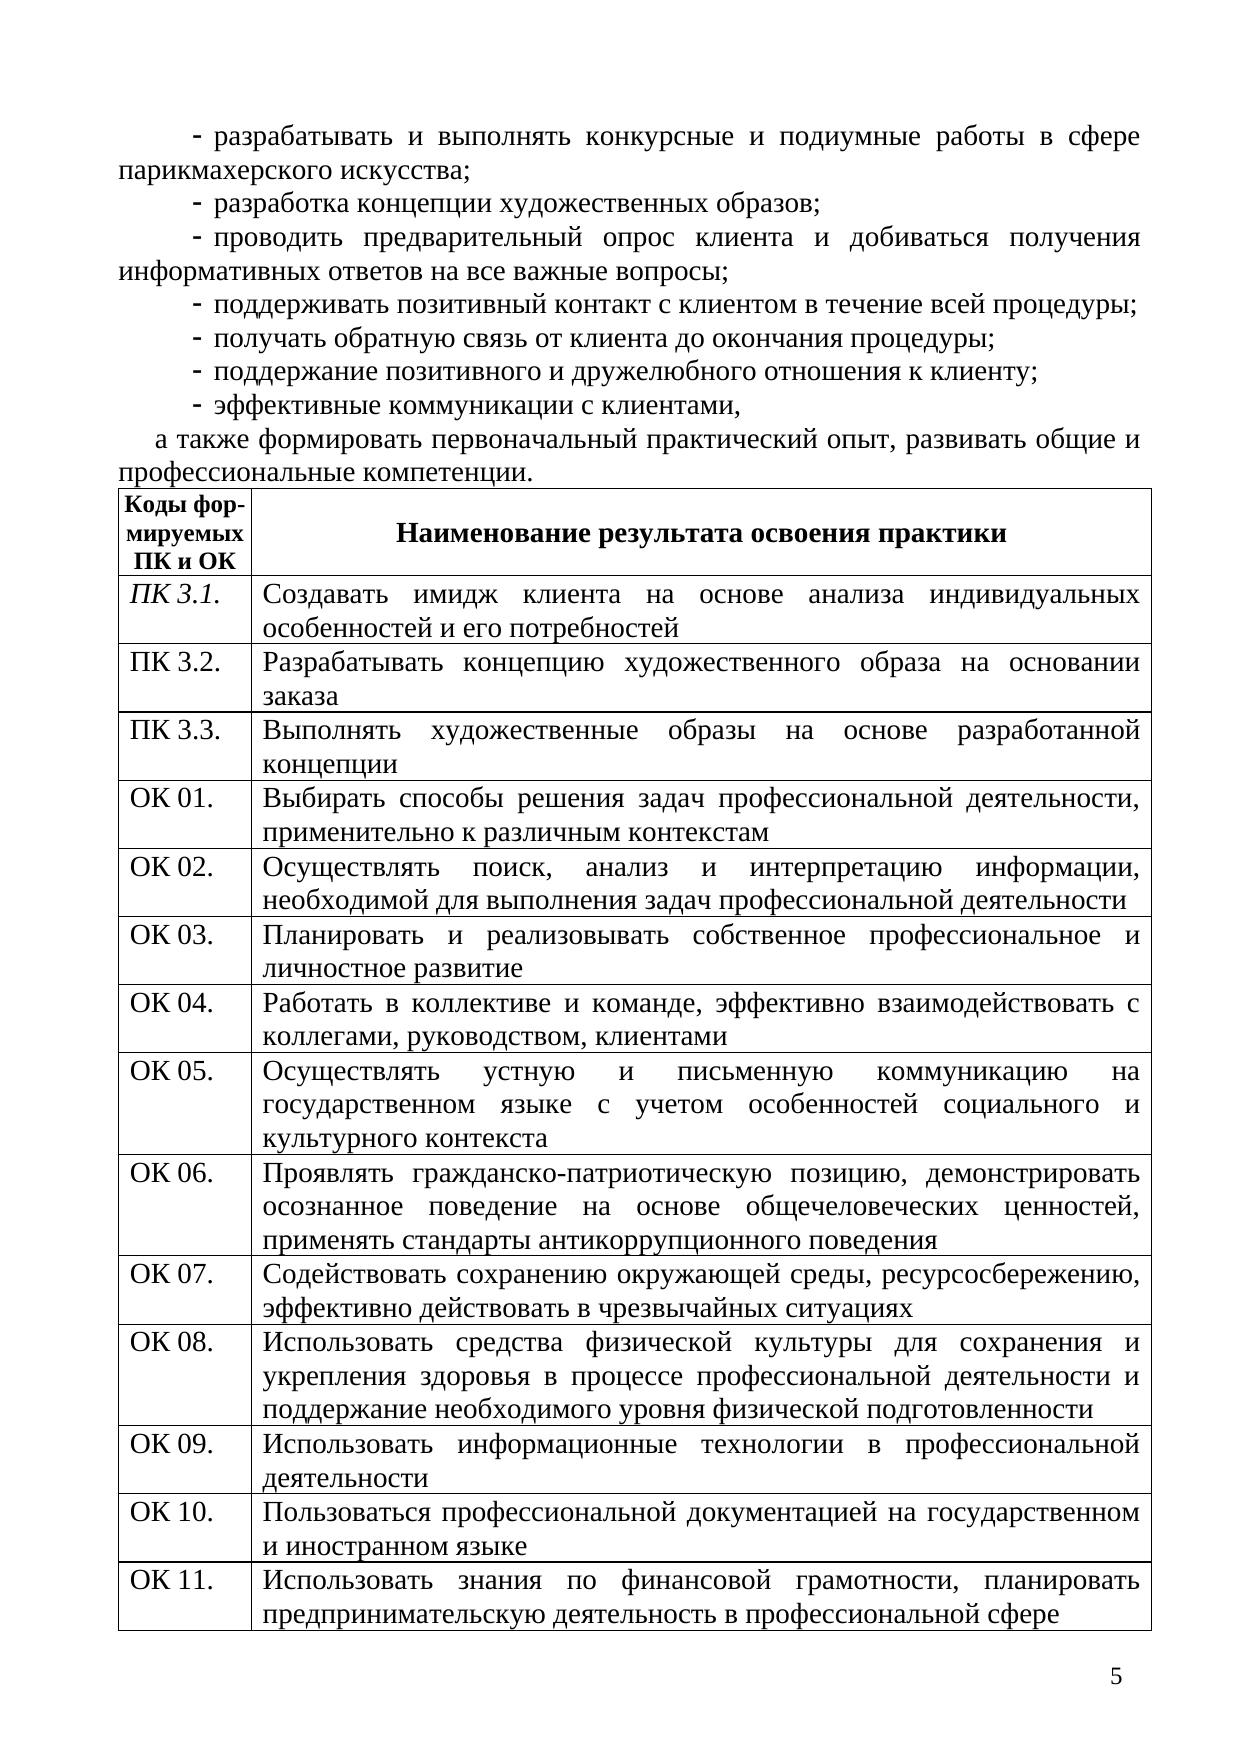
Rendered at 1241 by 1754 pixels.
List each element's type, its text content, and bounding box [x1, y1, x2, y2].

list проводить предварительный опрос клиента и добиваться получения информативных ответов на все важные вопросы; [118, 219, 1142, 286]
table_cell ОК 08. [119, 1325, 251, 1425]
table_header Коды фор-мируемых ПК и ОК [119, 489, 251, 575]
table_cell Осуществлять устную и письменную коммуникацию на государственном языке с учетом особенностей социального и культурного контекста [252, 1053, 1151, 1154]
list разрабатывать и выполнять конкурсные и подиумные работы в сфере парикмахерского искусства; [118, 118, 1142, 185]
table_cell Разрабатывать концепцию художественного образа на основании заказа [252, 644, 1151, 711]
list получать обратную связь от клиента до окончания процедуры; [118, 320, 1142, 353]
list эффективные коммуникации с клиентами, [118, 387, 1142, 421]
table_cell Создавать имидж клиента на основе анализа индивидуальных особенностей и его потребностей [252, 576, 1151, 643]
table_cell ПК 3.1. [119, 576, 251, 643]
table_cell Работать в коллективе и команде, эффективно взаимодействовать с коллегами, руководством, клиентами [252, 985, 1151, 1052]
table_cell Осуществлять поиск, анализ и интерпретацию информации, необходимой для выполнения задач профессиональной деятельности [252, 849, 1151, 916]
table_cell Проявлять гражданско-патриотическую позицию, демонстрировать осознанное поведение на основе общечеловеческих ценностей, применять стандарты антикоррупционного поведения [252, 1155, 1151, 1255]
table_cell ПК 3.3. [119, 713, 251, 779]
table_cell ОК 10. [119, 1494, 251, 1561]
table_cell ОК 02. [119, 849, 251, 916]
table_cell ОК 06. [119, 1155, 251, 1255]
table_cell Планировать и реализовывать собственное профессиональное и личностное развитие [252, 917, 1151, 984]
text а также формировать первоначальный практический опыт, развивать общие и профессиональные компетенции. [118, 421, 1142, 488]
table_header Наименование результата освоения практики [252, 489, 1151, 575]
table_cell Пользоваться профессиональной документацией на государственном и иностранном языке [252, 1494, 1151, 1561]
list разработка концепции художественных образов; [118, 185, 1142, 219]
table_cell Использовать средства физической культуры для сохранения и укрепления здоровья в процессе профессиональной деятельности и поддержание необходимого уровня физической подготовленности [252, 1325, 1151, 1425]
table_cell ПК 3.2. [119, 644, 251, 711]
table_cell Выполнять художественные образы на основе разработанной концепции [252, 713, 1151, 779]
table_cell Содействовать сохранению окружающей среды, ресурсосбережению, эффективно действовать в чрезвычайных ситуациях [252, 1256, 1151, 1323]
table_cell ОК 01. [119, 781, 251, 848]
list поддержание позитивного и дружелюбного отношения к клиенту; [118, 353, 1142, 387]
table_cell ОК 07. [119, 1256, 251, 1323]
table_cell Использовать знания по финансовой грамотности, планировать предпринимательскую деятельность в профессиональной сфере [252, 1563, 1151, 1629]
table_cell ОК 04. [119, 985, 251, 1052]
table_cell ОК 05. [119, 1053, 251, 1154]
table_cell ОК 09. [119, 1426, 251, 1493]
list поддерживать позитивный контакт с клиентом в течение всей процедуры; [118, 286, 1142, 320]
table_cell Использовать информационные технологии в профессиональной деятельности [252, 1426, 1151, 1493]
table_cell Выбирать способы решения задач профессиональной деятельности, применительно к различным контекстам [252, 781, 1151, 848]
table_cell ОК 11. [119, 1563, 251, 1629]
table_cell ОК 03. [119, 917, 251, 984]
